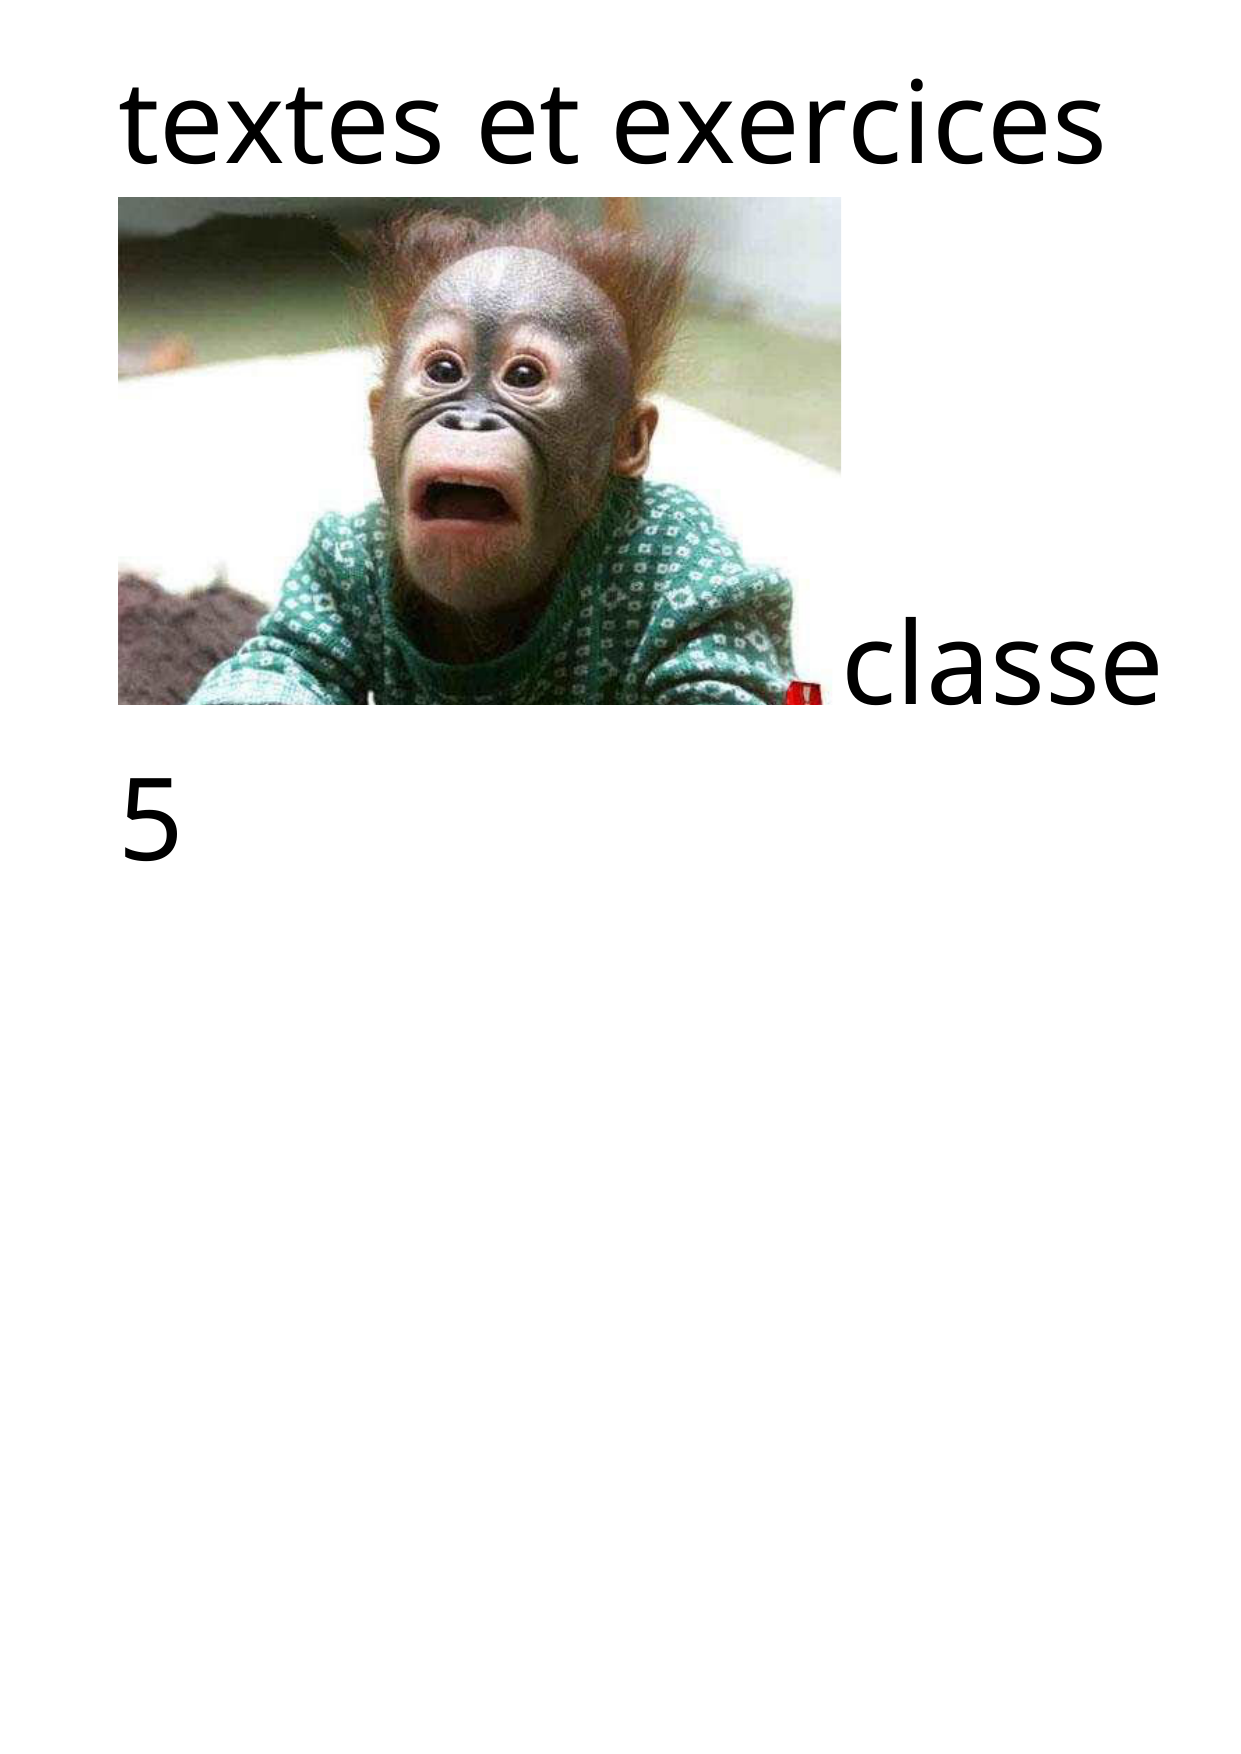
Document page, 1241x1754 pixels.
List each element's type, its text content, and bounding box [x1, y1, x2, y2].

picture [118, 197, 842, 705]
